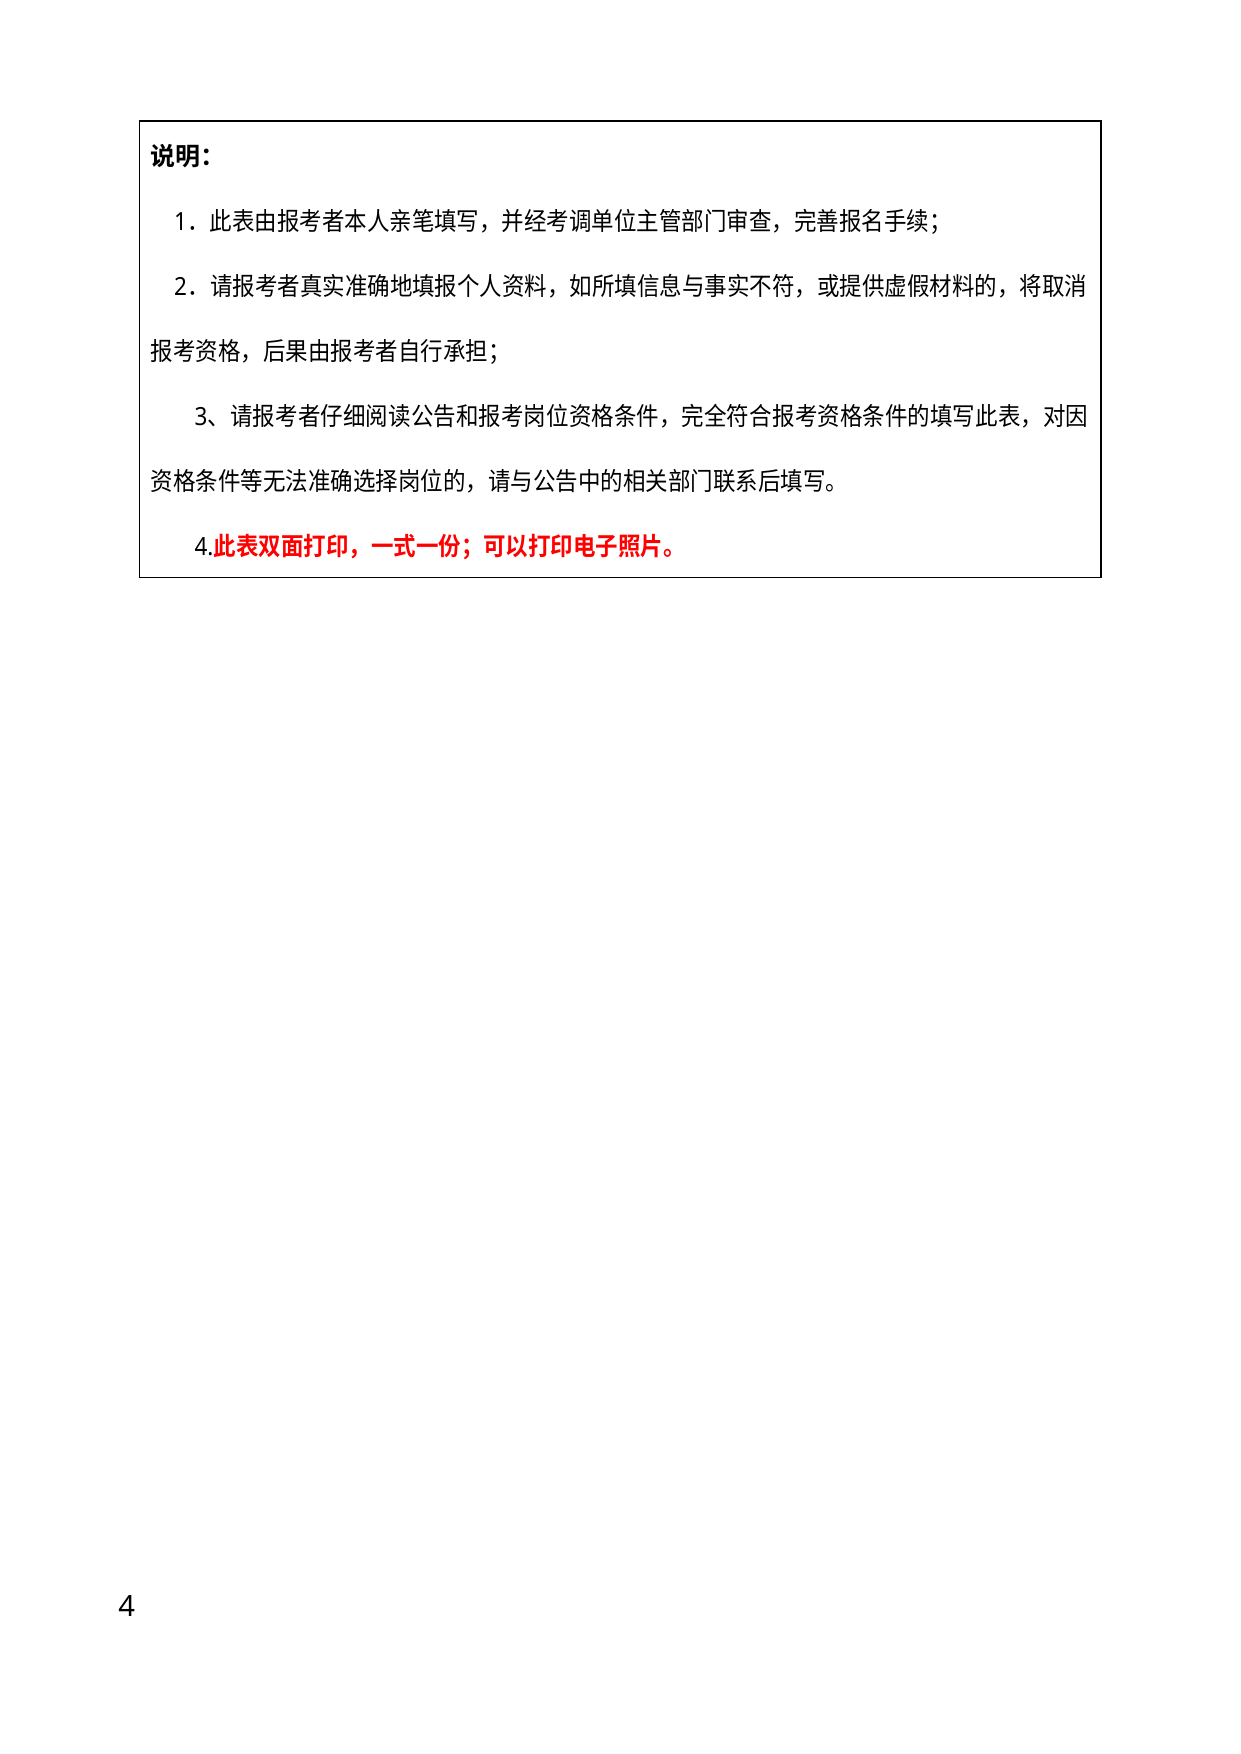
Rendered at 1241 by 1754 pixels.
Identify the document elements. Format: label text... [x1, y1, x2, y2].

table_cell 说明： 1．此表由报考者本人亲笔填写，并经考调单位主管部门审查，完善报名手续； 2．请报考者真实准确地填报个人资料，如所填信息与事实不符，或提供虚假材料的，将取消报考资格，后果由报考者自行承担； 3、请报考者仔细阅读公告和报考岗位资格条件，完全符合报考资格条件的填写此表，对因资格条件等无法准确选择岗位的，请与公告中的相关部门联系后填写。 4.此表双面打印，一式一份；可以打印电子照片。 [140, 122, 1100, 577]
